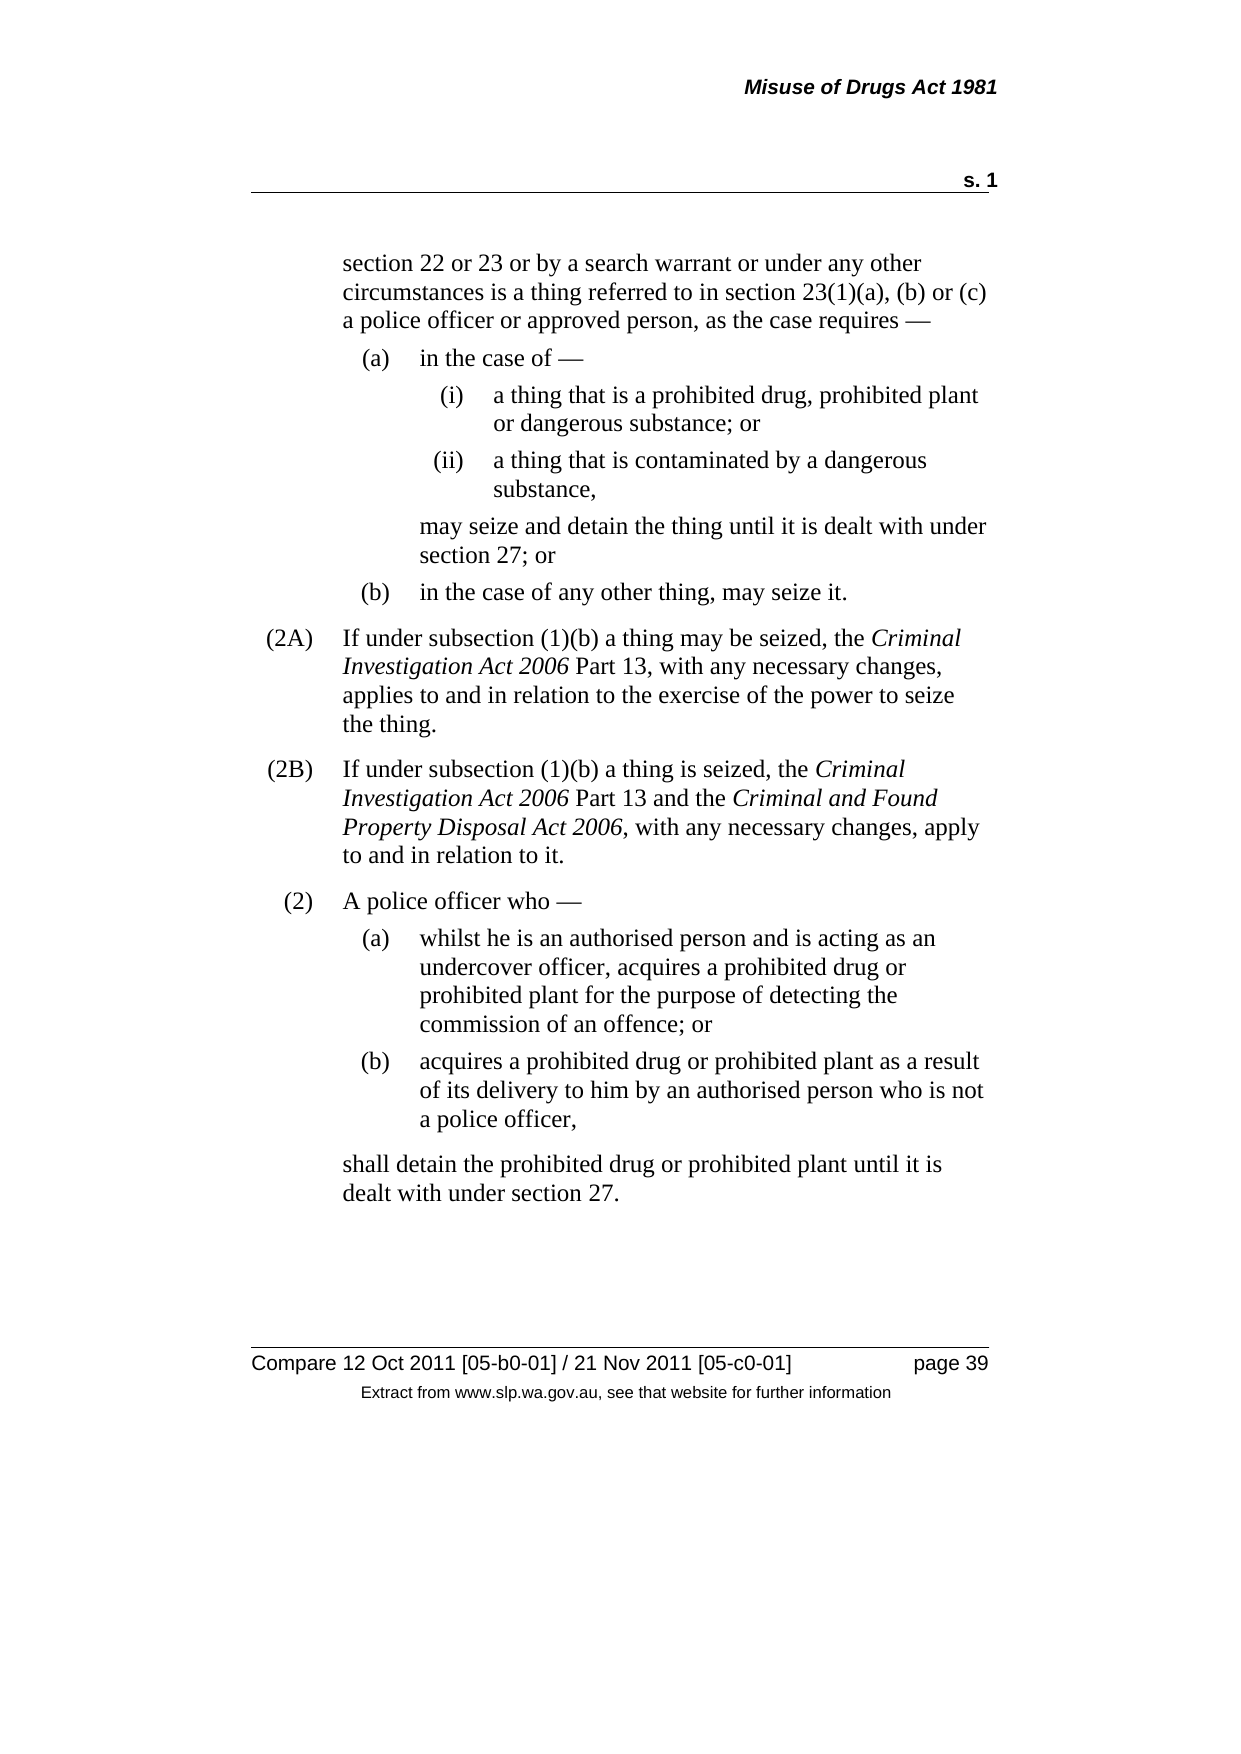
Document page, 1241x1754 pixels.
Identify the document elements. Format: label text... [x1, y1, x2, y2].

text (i) a thing that is a prohibited drug, prohibited plant or dangerous substance; or [251, 380, 989, 437]
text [251, 248, 989, 334]
text (a) whilst he is an authorised person and is acting as an undercover officer, acquires a prohibited drug or prohibited plant for the purpose of detecting the commission of an offence; or [251, 923, 989, 1038]
text (2) A police officer who — [251, 886, 989, 915]
text (ii) a thing that is contaminated by a dangerous substance, [251, 446, 989, 503]
text (b) acquires a prohibited drug or prohibited plant as a result of its delivery to him by an authorised person who is not a police officer, [251, 1046, 989, 1133]
text shall detain the prohibited drug or prohibited plant until it is dealt with under section 27. [251, 1149, 989, 1207]
text (2A) If under subsection (1)(b) a thing may be seized, the Criminal Investigation Act 2006 Part 13, with any necessary changes, applies to and in relation to the exercise of the power to seize the thing. [251, 623, 989, 738]
text (b) in the case of any other thing, may seize it. [251, 577, 989, 606]
text (2B) If under subsection (1)(b) a thing is seized, the Criminal Investigation Act 2006 Part 13 and the Criminal and Found Property Disposal Act 2006, with any necessary changes, apply to and in relation to it. [251, 754, 989, 869]
text (a) in the case of — [251, 343, 989, 371]
text may seize and detain the thing until it is dealt with under section 27; or [251, 511, 989, 569]
